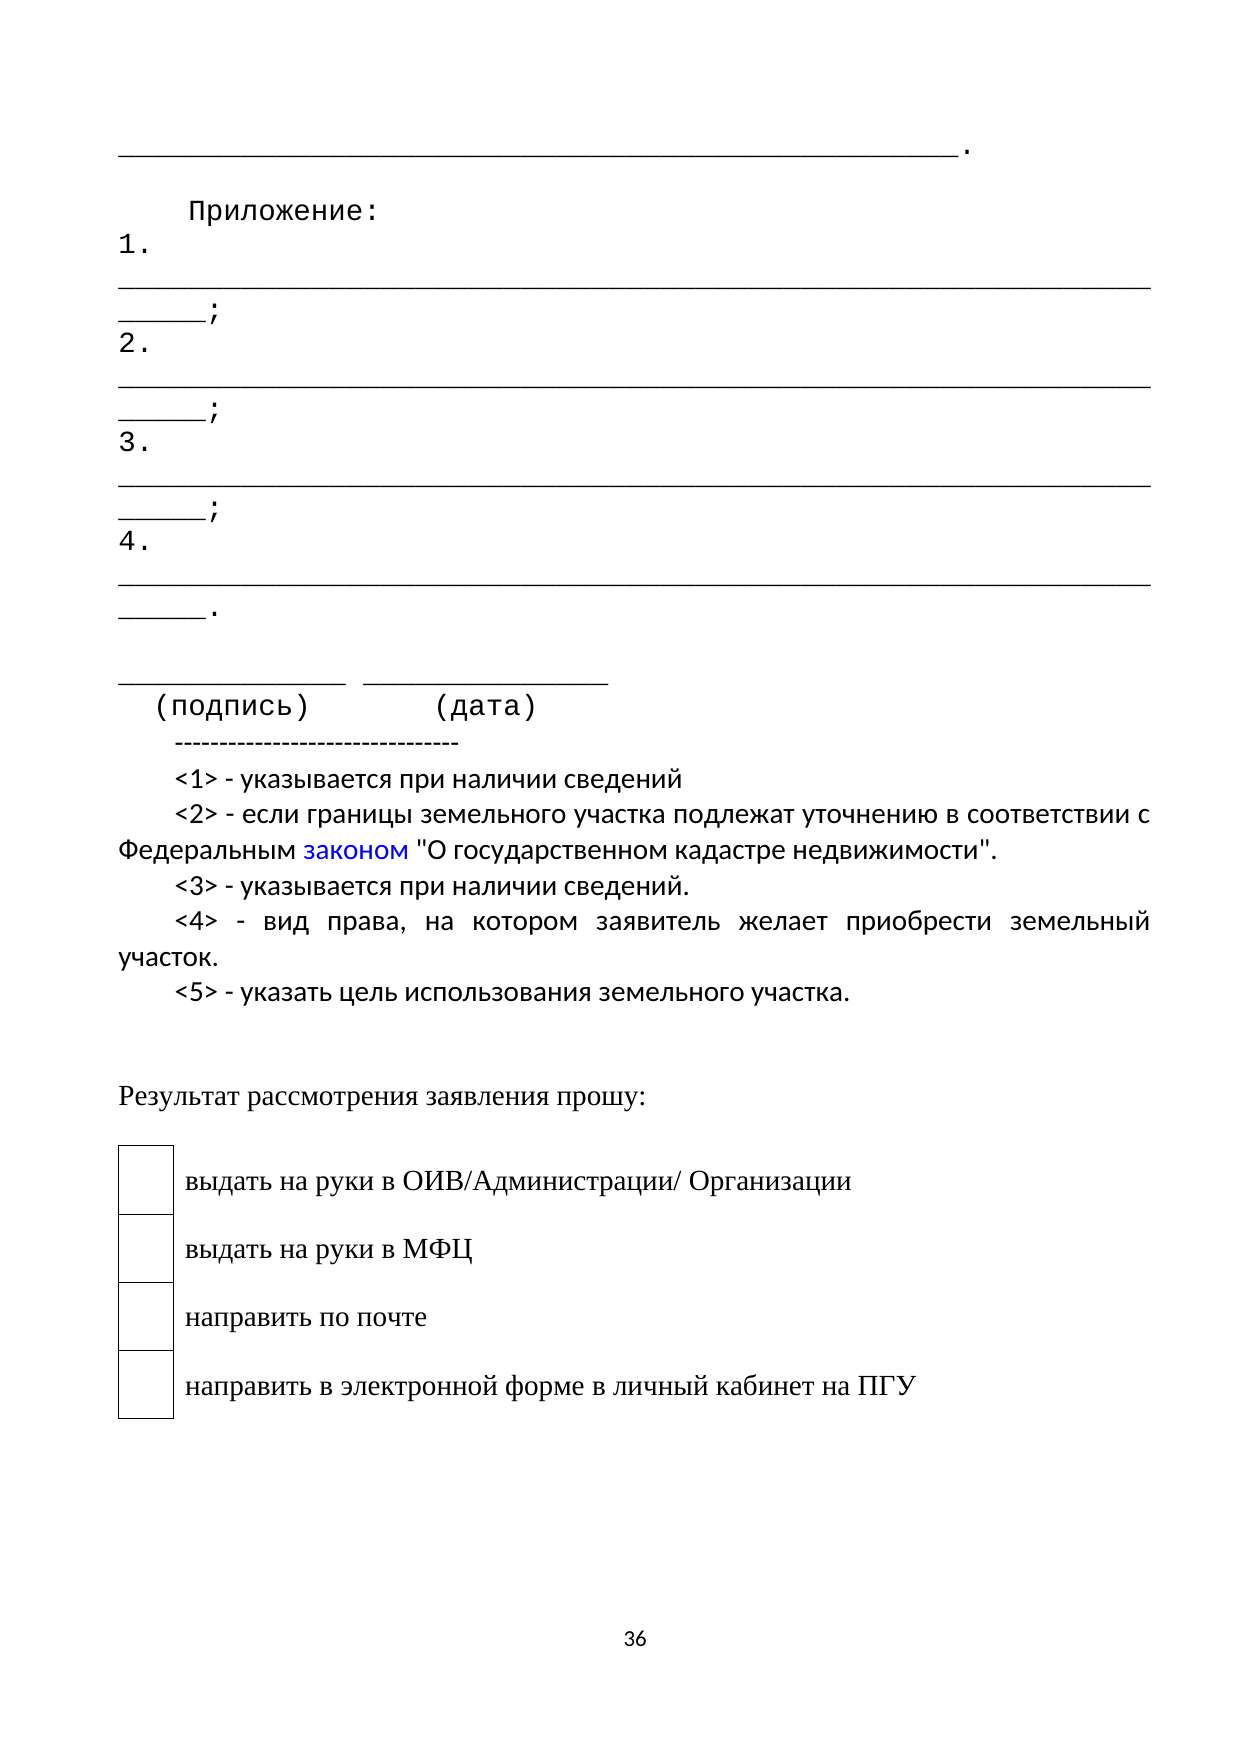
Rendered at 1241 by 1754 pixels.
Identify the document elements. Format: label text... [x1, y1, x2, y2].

text <5> - указать цель использования земельного участка. [118, 973, 1152, 1009]
table_header выдать на руки в ОИВ/Администрации/ Организации [174, 1145, 1152, 1213]
text <2> - если границы земельного участка подлежат уточнению в соответствии с Федеральным законом "О государственном кадастре недвижимости". [118, 795, 1152, 867]
text 4. ________________________________________________________________. [118, 526, 1152, 625]
text Результат рассмотрения заявления прошу: [118, 1078, 1152, 1112]
text 2. ________________________________________________________________; [118, 328, 1152, 427]
text <4> - вид права, на котором заявитель желает приобрести земельный участок. [118, 902, 1152, 973]
text <1> - указывается при наличии сведений [118, 760, 1152, 795]
text 1. ________________________________________________________________; [118, 229, 1152, 328]
text _____________ ______________ [118, 658, 1152, 691]
table_header [119, 1146, 173, 1213]
text (подпись) (дата) [118, 691, 1152, 724]
table_cell выдать на руки в МФЦ [174, 1214, 1152, 1282]
table_cell направить по почте [174, 1282, 1152, 1350]
text 3. ________________________________________________________________; [118, 427, 1152, 526]
text <3> - указывается при наличии сведений. [118, 867, 1152, 902]
text -------------------------------- [118, 724, 1152, 760]
table_cell [119, 1351, 173, 1418]
table_cell [119, 1215, 173, 1282]
table_cell [119, 1283, 173, 1350]
text Приложение: [118, 196, 1152, 229]
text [118, 130, 1152, 163]
table_cell направить в электронной форме в личный кабинет на ПГУ [174, 1350, 1152, 1418]
